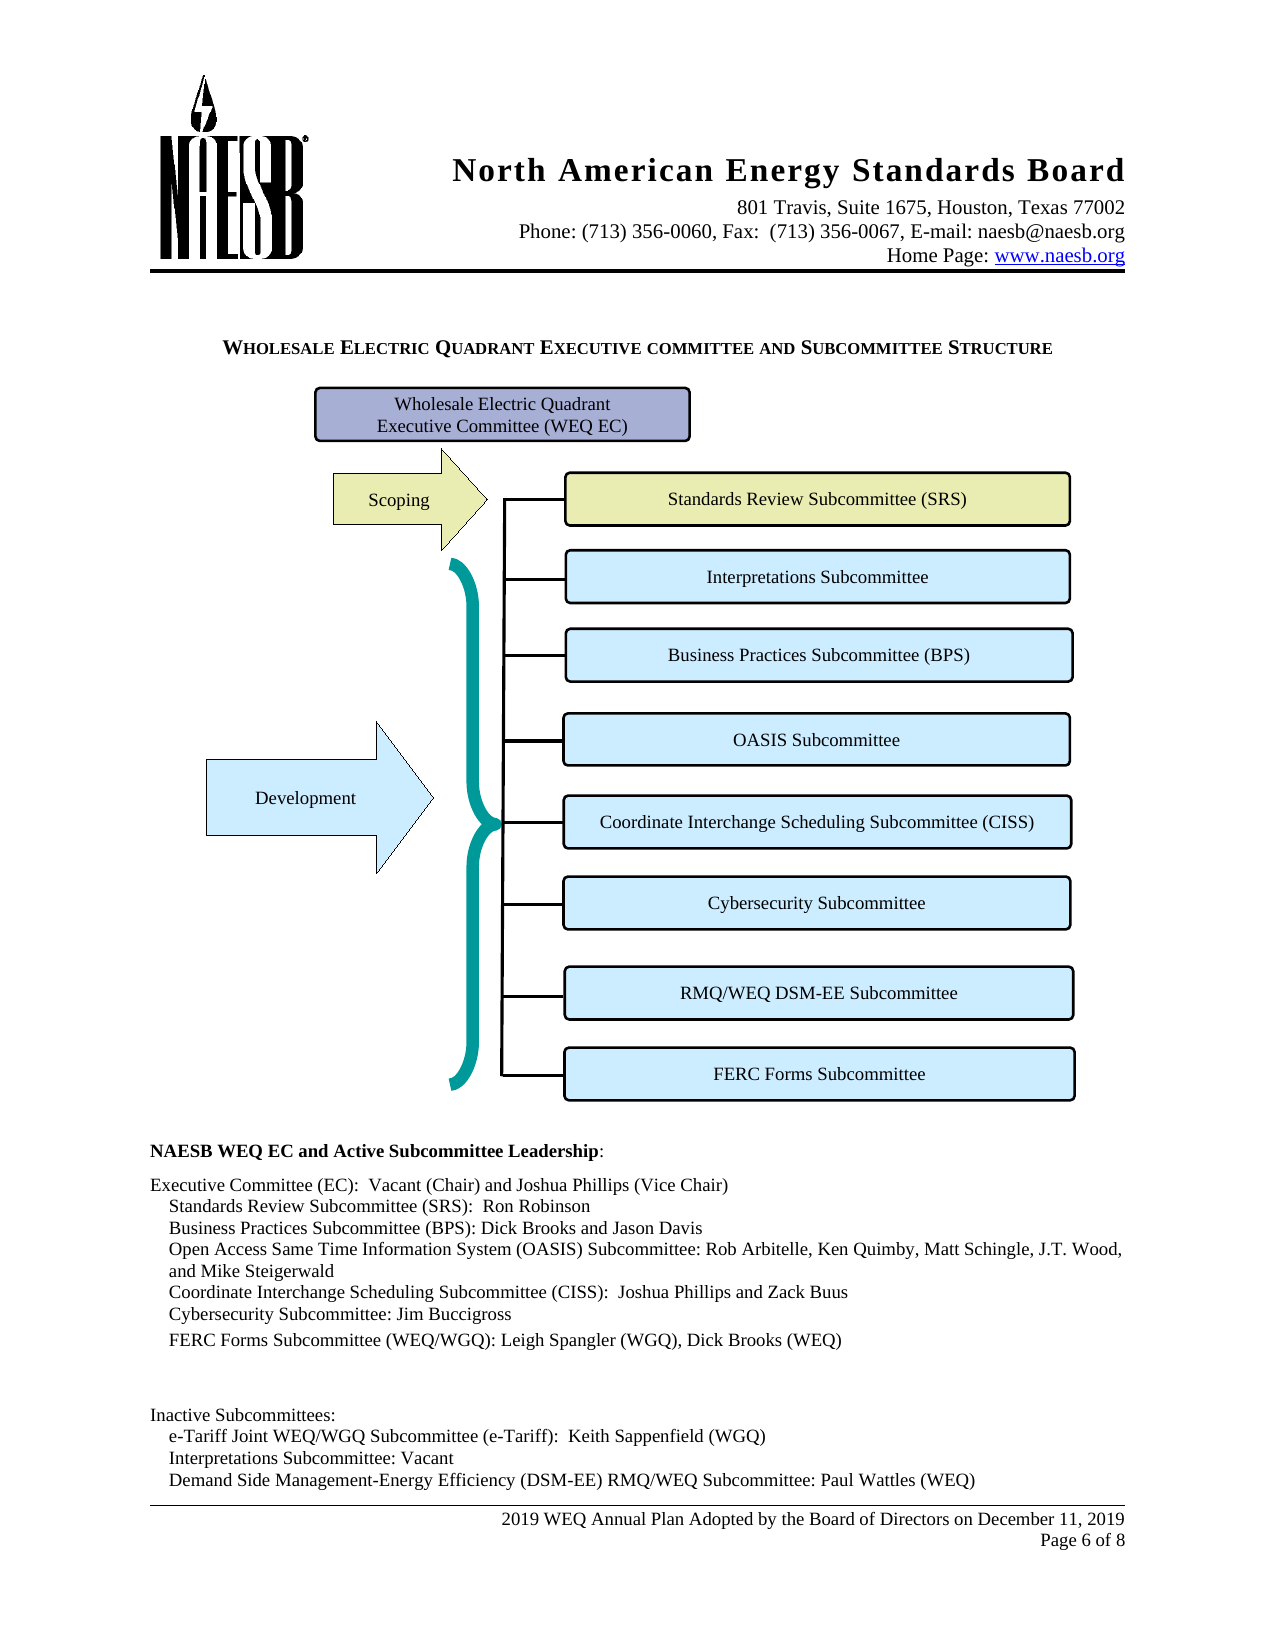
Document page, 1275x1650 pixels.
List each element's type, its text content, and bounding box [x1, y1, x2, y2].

picture [156, 75, 341, 263]
text Open Access Same Time Information System (OASIS) Subcommittee: Rob Arbitelle, Ken Quimby, Matt Schingle, J.T. Wood, and Mike Steigerwald [169, 1238, 1125, 1281]
text Standards Review Subcommittee (SRS): Ron Robinson [169, 1195, 1125, 1217]
text NAESB WEQ EC and Active Subcommittee Leadership: [150, 384, 1125, 1161]
text Cybersecurity Subcommittee: Jim Buccigross [169, 1303, 1125, 1324]
text Demand Side Management-Energy Efficiency (DSM-EE) RMQ/WEQ Subcommittee: Paul Wattles (WEQ) [169, 1468, 1125, 1490]
text Interpretations Subcommittee: Vacant [169, 1447, 1125, 1468]
text Business Practices Subcommittee (BPS): Dick Brooks and Jason Davis [169, 1217, 1125, 1238]
text Executive Committee (EC): Vacant (Chair) and Joshua Phillips (Vice Chair) [150, 1173, 1125, 1195]
text Coordinate Interchange Scheduling Subcommittee (CISS): Joshua Phillips and Zack Buus [169, 1281, 1125, 1303]
text FERC Forms Subcommittee (WEQ/WGQ): Leigh Spangler (WGQ), Dick Brooks (WEQ) [150, 1329, 1125, 1350]
text e-Tariff Joint WEQ/WGQ Subcommittee (e-Tariff): Keith Sappenfield (WGQ) [169, 1425, 1125, 1447]
text Wholesale Electric Quadrant Executive committee and Subcommittee Structure [150, 335, 1125, 359]
text Inactive Subcommittees: [150, 1404, 1125, 1425]
